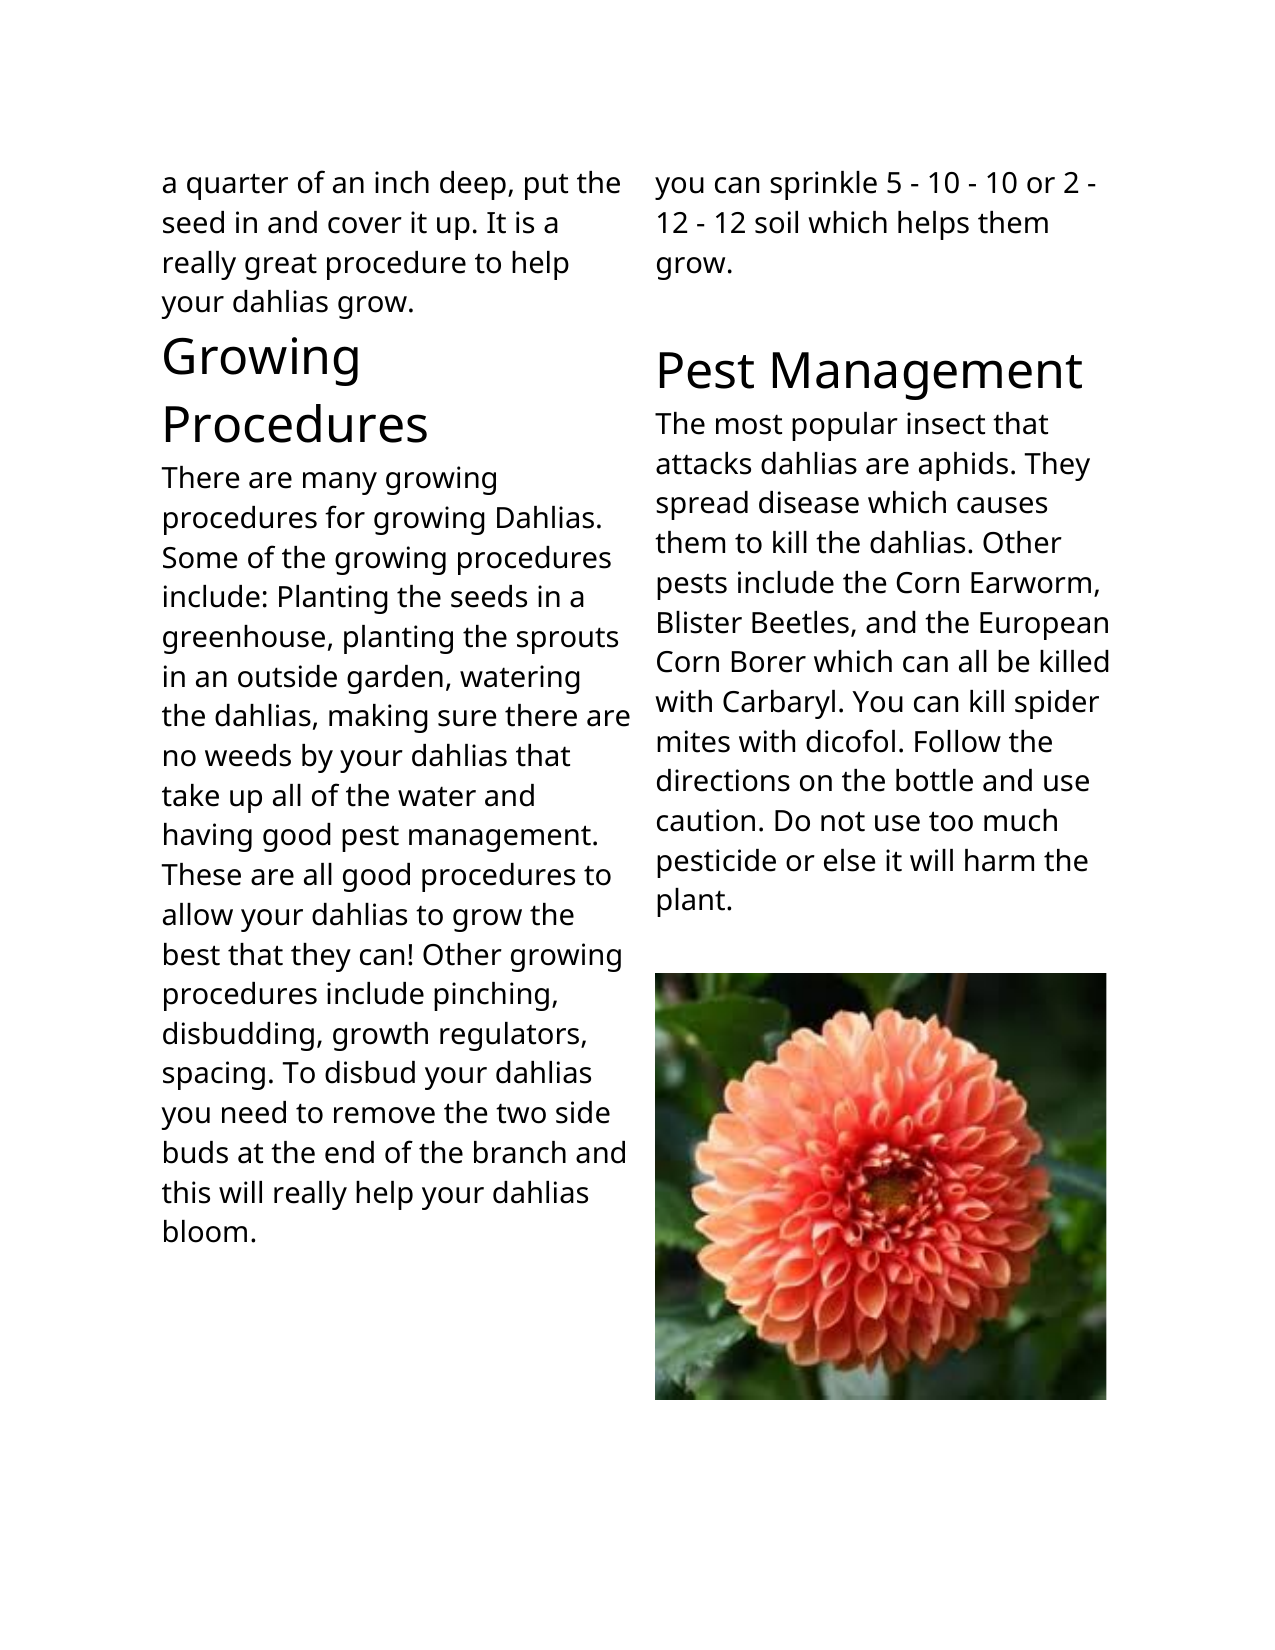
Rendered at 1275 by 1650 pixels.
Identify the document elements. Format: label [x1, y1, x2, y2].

table_header [646, 152, 1125, 1438]
picture [655, 973, 1107, 1400]
table_header [152, 152, 644, 1438]
